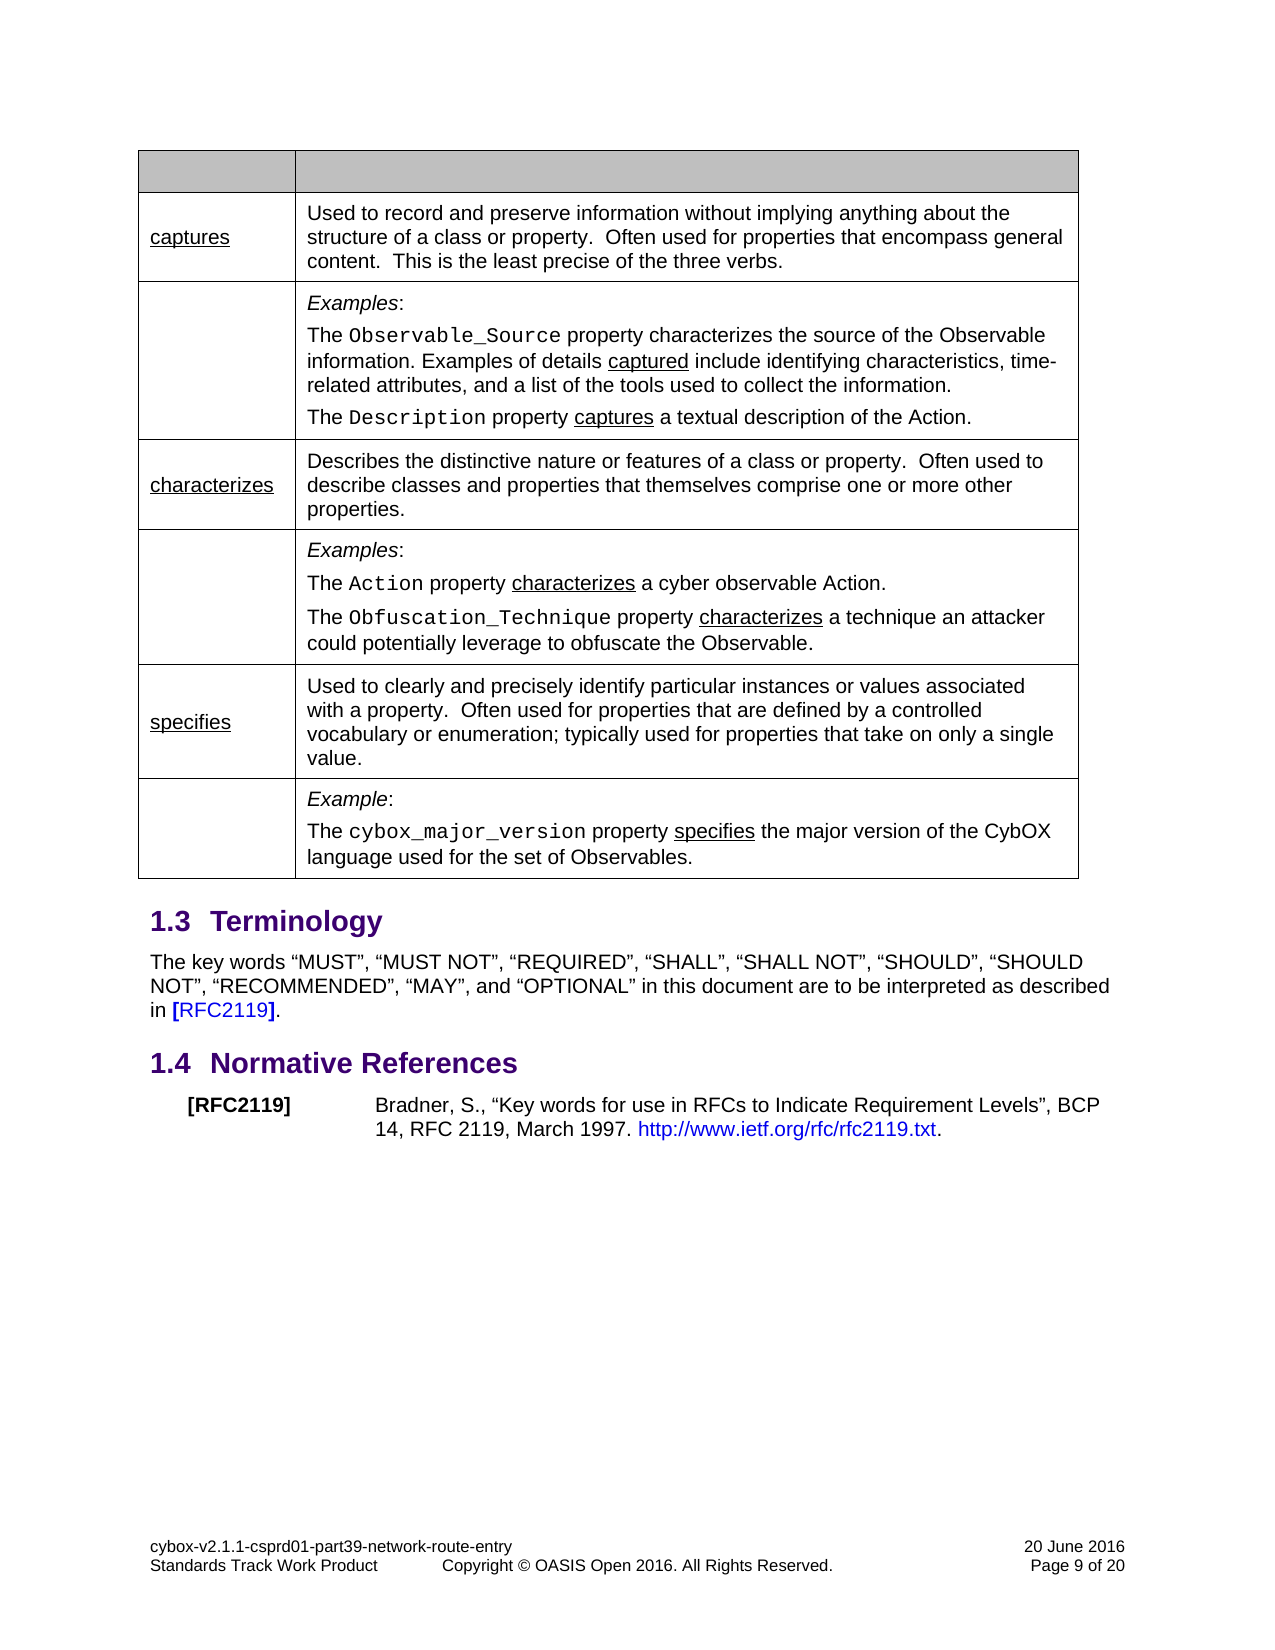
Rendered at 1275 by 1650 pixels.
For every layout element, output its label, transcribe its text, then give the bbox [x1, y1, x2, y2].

table_cell Examples: The Observable_Source property characterizes the source of the Observable information. Examples of details captured include identifying characteristics, time-related attributes, and a list of the tools used to collect the information. The Description property captures a textual description of the Action. [296, 282, 1078, 439]
subtitle Terminology [150, 903, 1125, 937]
table_cell Used to clearly and precisely identify particular instances or values associated with a property. Often used for properties that are defined by a controlled vocabulary or enumeration; typically used for properties that take on only a single value. [296, 665, 1078, 778]
table_cell Examples: The Action property characterizes a cyber observable Action. The Obfuscation_Technique property characterizes a technique an attacker could potentially leverage to obfuscate the Observable. [296, 530, 1078, 664]
table_cell [139, 282, 295, 439]
table_cell Example: The cybox_major_version property specifies the major version of the CybOX language used for the set of Observables. [296, 779, 1078, 877]
table_cell [139, 779, 295, 877]
table_cell captures [139, 193, 295, 281]
table_header CybOX Definition [296, 151, 1078, 192]
table_cell Used to record and preserve information without implying anything about the structure of a class or property. Often used for properties that encompass general content. This is the least precise of the three verbs. [296, 193, 1078, 281]
table_cell characterizes [139, 440, 295, 529]
table_header Verb [139, 151, 295, 192]
table_cell [139, 530, 295, 664]
table_cell specifies [139, 665, 295, 778]
text The key words “MUST”, “MUST NOT”, “REQUIRED”, “SHALL”, “SHALL NOT”, “SHOULD”, “SHOULD NOT”, “RECOMMENDED”, “MAY”, and “OPTIONAL” in this document are to be interpreted as described in [RFC2119]. [150, 949, 1125, 1021]
table_cell Describes the distinctive nature or features of a class or property. Often used to describe classes and properties that themselves comprise one or more other properties. [296, 440, 1078, 529]
text [RFC2119] Bradner, S., “Key words for use in RFCs to Indicate Requirement Levels”, BCP 14, RFC 2119, March 1997. http://www.ietf.org/rfc/rfc2119.txt. [187, 1092, 1125, 1140]
subtitle Normative References [150, 1046, 1125, 1080]
